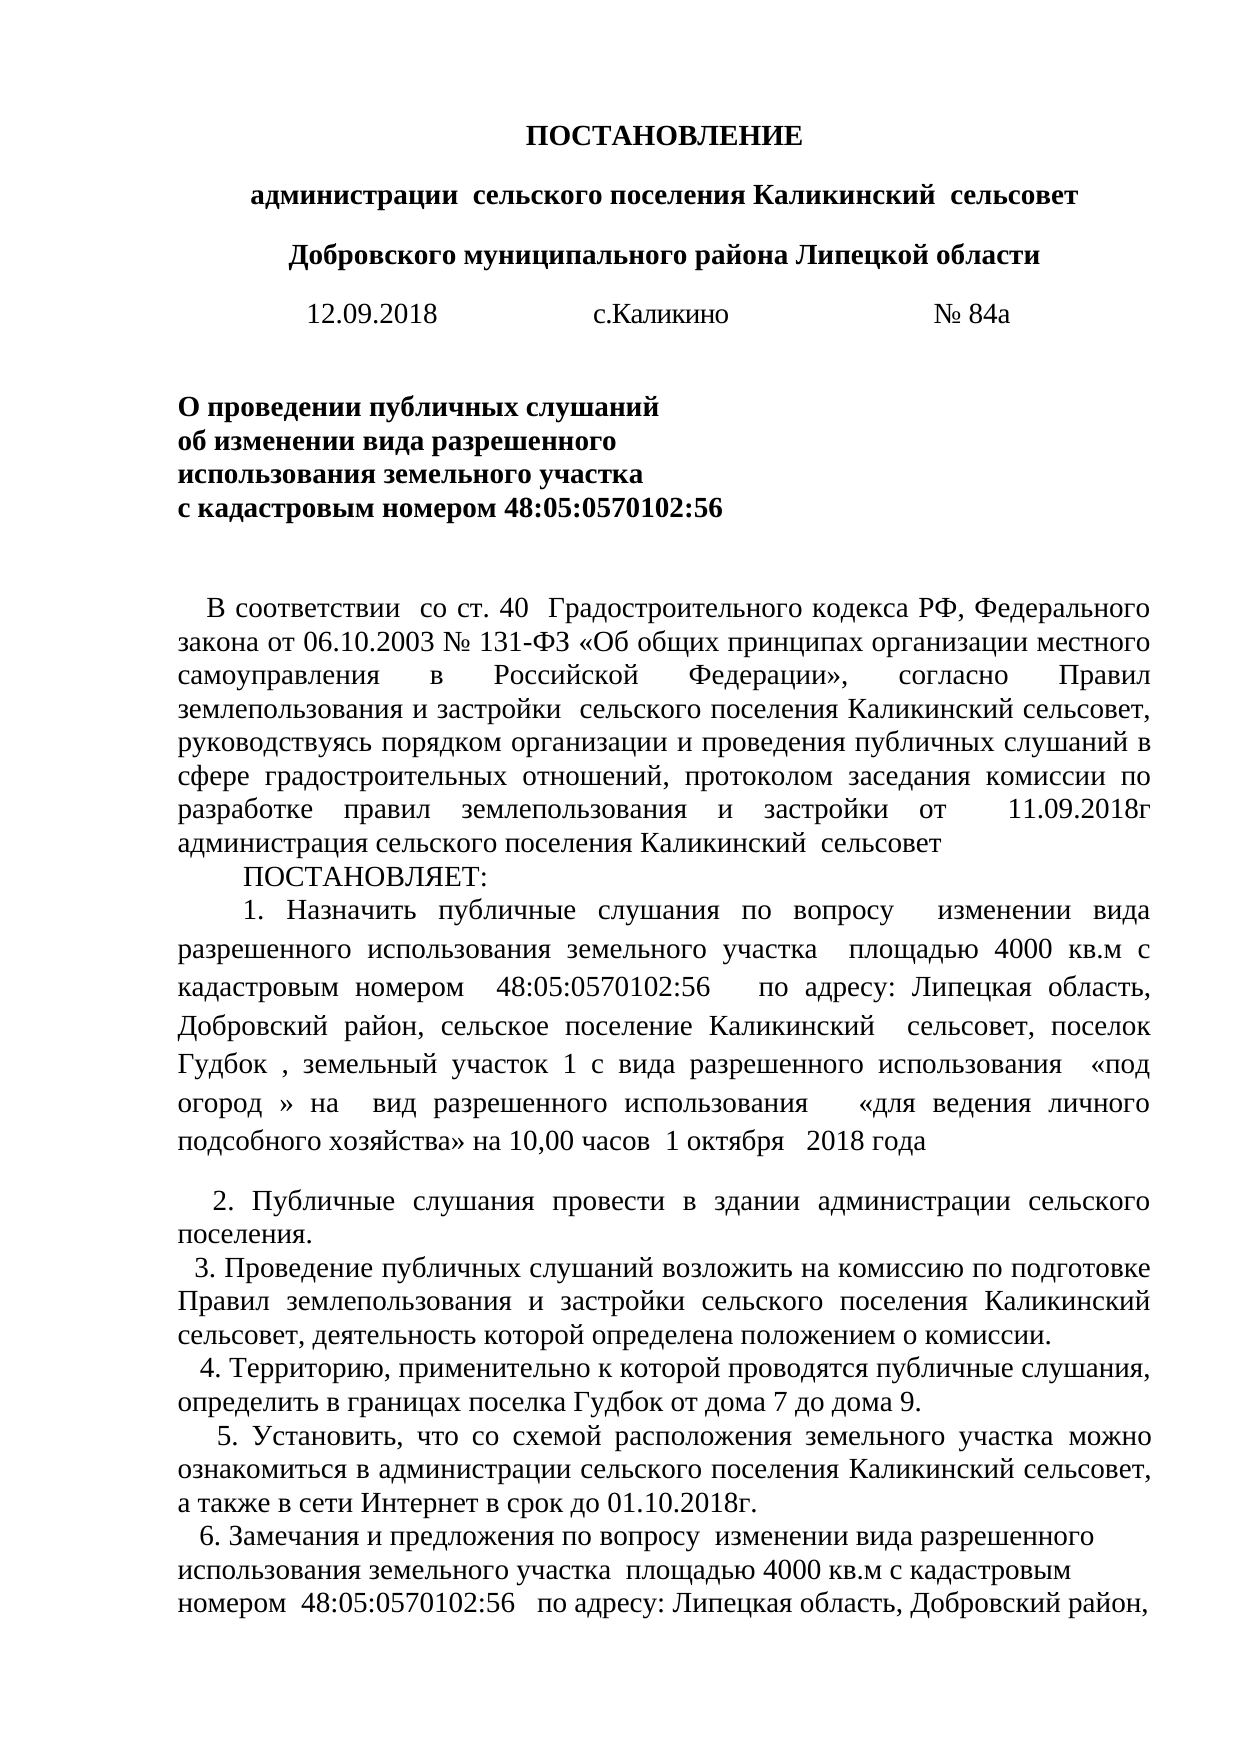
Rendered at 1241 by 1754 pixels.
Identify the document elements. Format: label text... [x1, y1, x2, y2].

text 2. Публичные слушания провести в здании администрации сельского поселения. [177, 1183, 1152, 1250]
text с кадастровым номером 48:05:0570102:56 [177, 490, 1152, 523]
text использования земельного участка [177, 456, 1152, 490]
text 12.09.2018 с.Каликино № 84а [306, 296, 1152, 330]
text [177, 1518, 1152, 1619]
text 1. Назначить публичные слушания по вопросу изменении вида разрешенного использования земельного участка площадью 4000 кв.м с кадастровым номером 48:05:0570102:56 по адресу: Липецкая область, Добровский район, сельское поселение Каликинский сельсовет, поселок Гудбок , земельный участок 1 с вида разрешенного использования «под огород » на вид разрешенного использования «для ведения личного подсобного хозяйства» на 10,00 часов 1 октября 2018 года [177, 892, 1152, 1157]
text О проведении публичных слушаний [177, 389, 1152, 423]
text администрации сельского поселения Каликинский сельсовет [177, 177, 1152, 211]
text ПОСТАНОВЛЯЕТ: [177, 859, 1152, 892]
text 3. Проведение публичных слушаний возложить на комиссию по подготовке Правил землепользования и застройки сельского поселения Каликинский сельсовет, деятельность которой определена положением о комиссии. [177, 1250, 1152, 1351]
text В соответствии со ст. 40 Градостроительного кодекса РФ, Федерального закона от 06.10.2003 № 131-ФЗ «Об общих принципах организации местного самоуправления в Российской Федерации», согласно Правил землепользования и застройки сельского поселения Каликинский сельсовет, руководствуясь порядком организации и проведения публичных слушаний в сфере градостроительных отношений, протоколом заседания комиссии по разработке правил землепользования и застройки от 11.09.2018г администрация сельского поселения Каликинский сельсовет [177, 590, 1152, 859]
text 4. Территорию, применительно к которой проводятся публичные слушания, определить в границах поселка Гудбок от дома 7 до дома 9. [177, 1351, 1152, 1418]
text Добровского муниципального района Липецкой области [177, 237, 1152, 270]
text 5. Установить, что со схемой расположения земельного участка можно ознакомиться в администрации сельского поселения Каликинский сельсовет, а также в сети Интернет в срок до 01.10.2018г. [177, 1418, 1152, 1518]
text об изменении вида разрешенного [177, 423, 1152, 456]
text ПОСТАНОВЛЕНИЕ [177, 118, 1152, 152]
